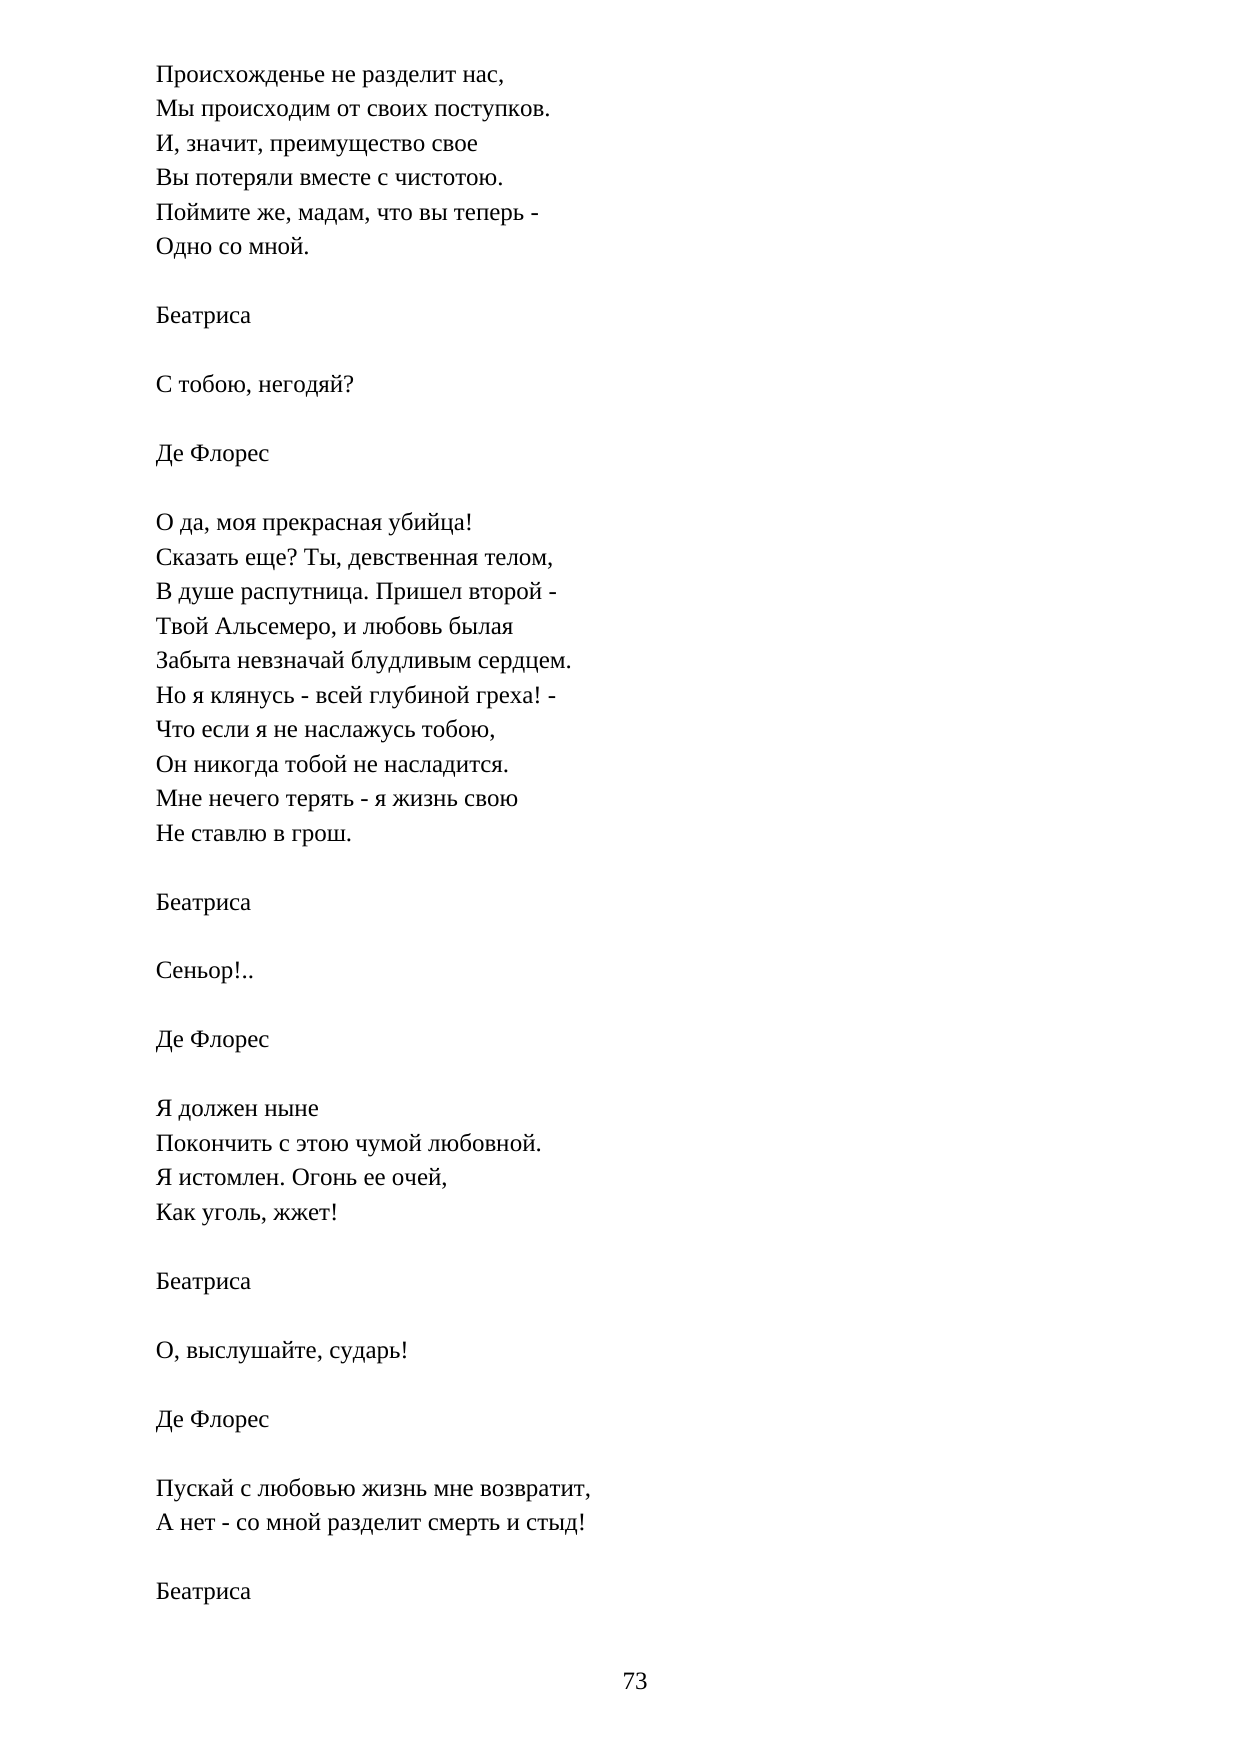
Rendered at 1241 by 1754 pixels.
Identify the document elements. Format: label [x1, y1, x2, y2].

text [118, 59, 1152, 1605]
